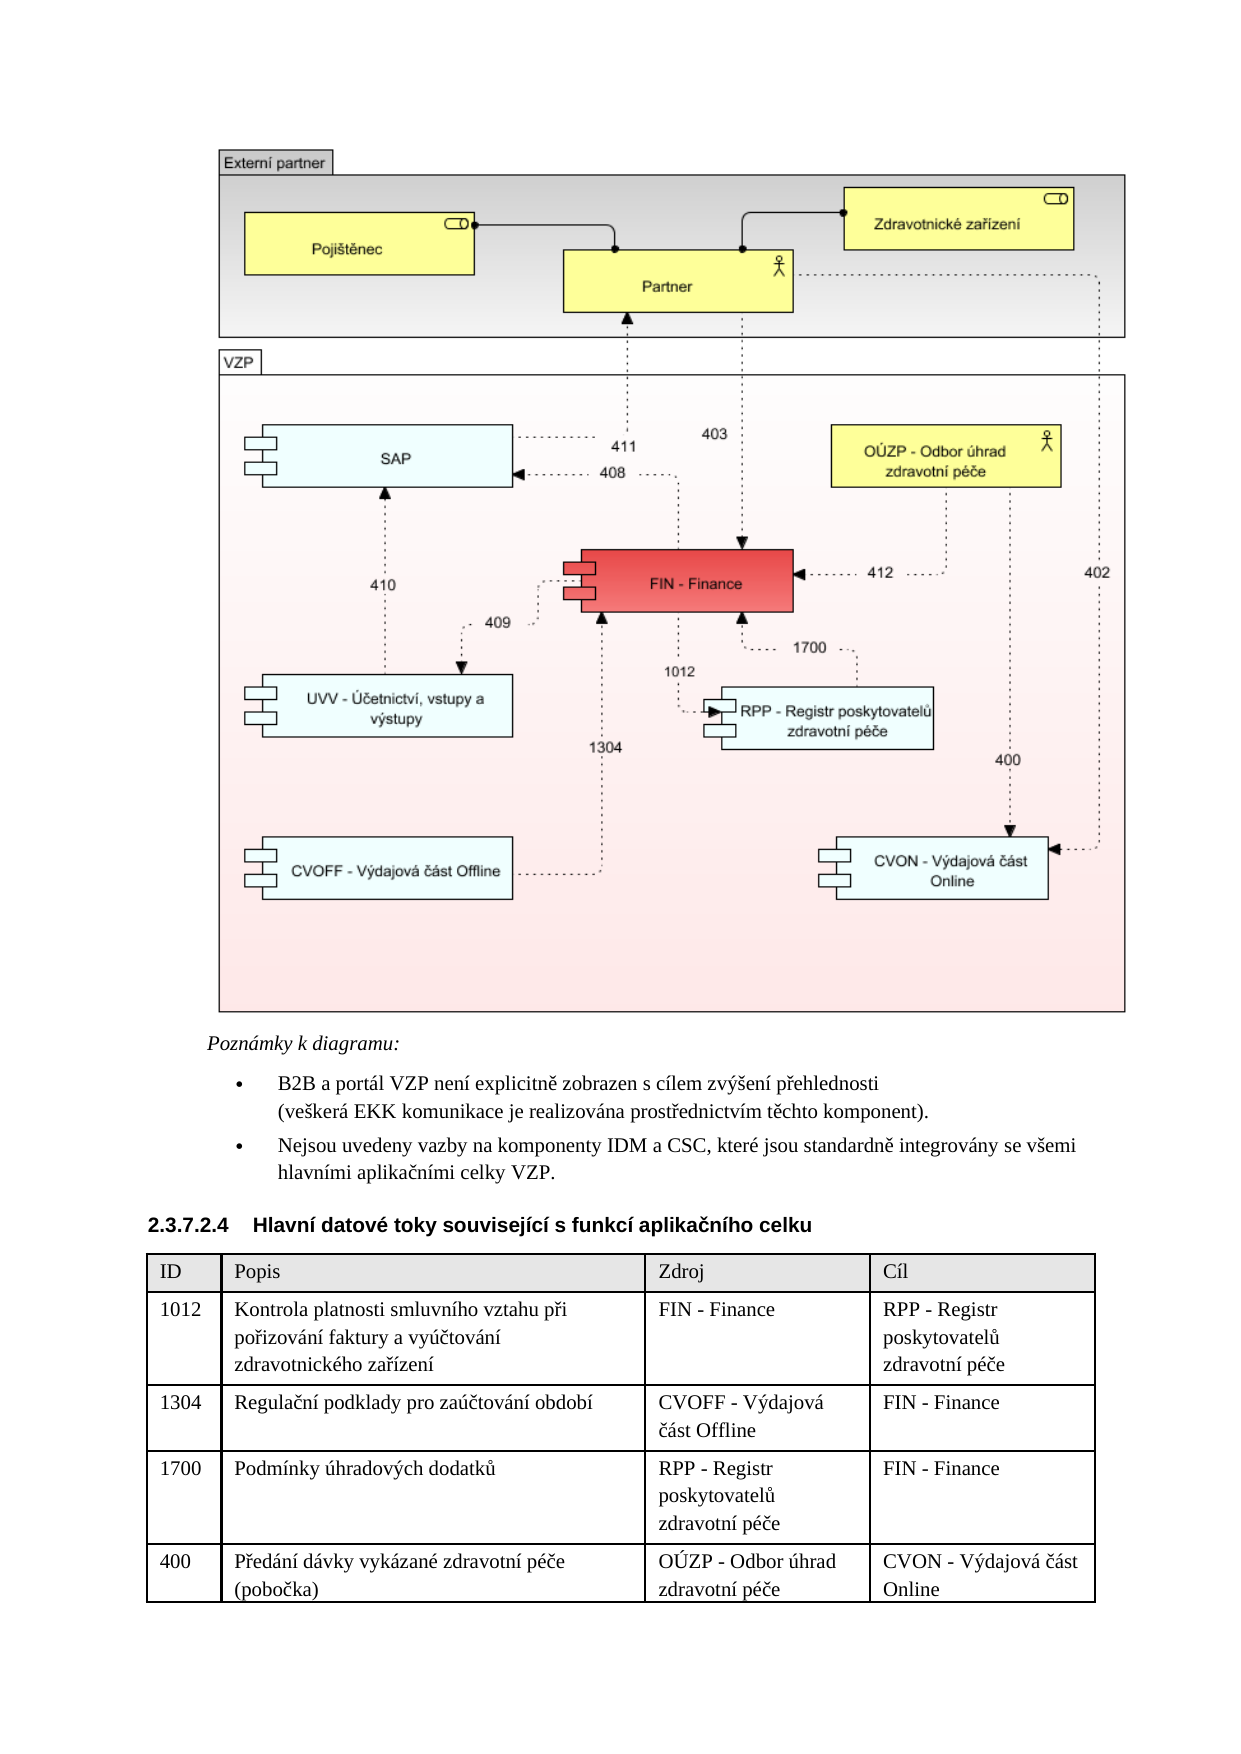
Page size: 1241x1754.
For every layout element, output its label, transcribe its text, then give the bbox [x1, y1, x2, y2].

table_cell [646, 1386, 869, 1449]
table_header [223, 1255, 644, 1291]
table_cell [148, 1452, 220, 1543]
text B2B a portál VZP není explicitně zobrazen s cílem zvýšení přehlednosti (veškerá EKK komunikace je realizována prostřednictvím těchto komponent). [236, 1071, 1092, 1123]
text Poznámky k diagramu: [207, 1031, 1092, 1055]
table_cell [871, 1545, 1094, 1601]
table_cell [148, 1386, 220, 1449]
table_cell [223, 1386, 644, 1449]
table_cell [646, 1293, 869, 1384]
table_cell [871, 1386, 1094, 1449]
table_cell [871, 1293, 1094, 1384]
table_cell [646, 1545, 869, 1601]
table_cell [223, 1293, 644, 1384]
text Nejsou uvedeny vazby na komponenty IDM a CSC, které jsou standardně integrovány se všemi hlavními aplikačními celky VZP. [236, 1132, 1092, 1184]
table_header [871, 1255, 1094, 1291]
picture [206, 147, 1241, 1015]
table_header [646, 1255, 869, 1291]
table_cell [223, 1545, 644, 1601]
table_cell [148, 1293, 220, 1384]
subtitle Hlavní datové toky související s funkcí aplikačního celku [148, 1213, 1092, 1237]
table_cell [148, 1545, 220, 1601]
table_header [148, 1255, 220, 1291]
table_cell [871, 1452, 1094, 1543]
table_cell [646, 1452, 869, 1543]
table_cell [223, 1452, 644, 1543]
